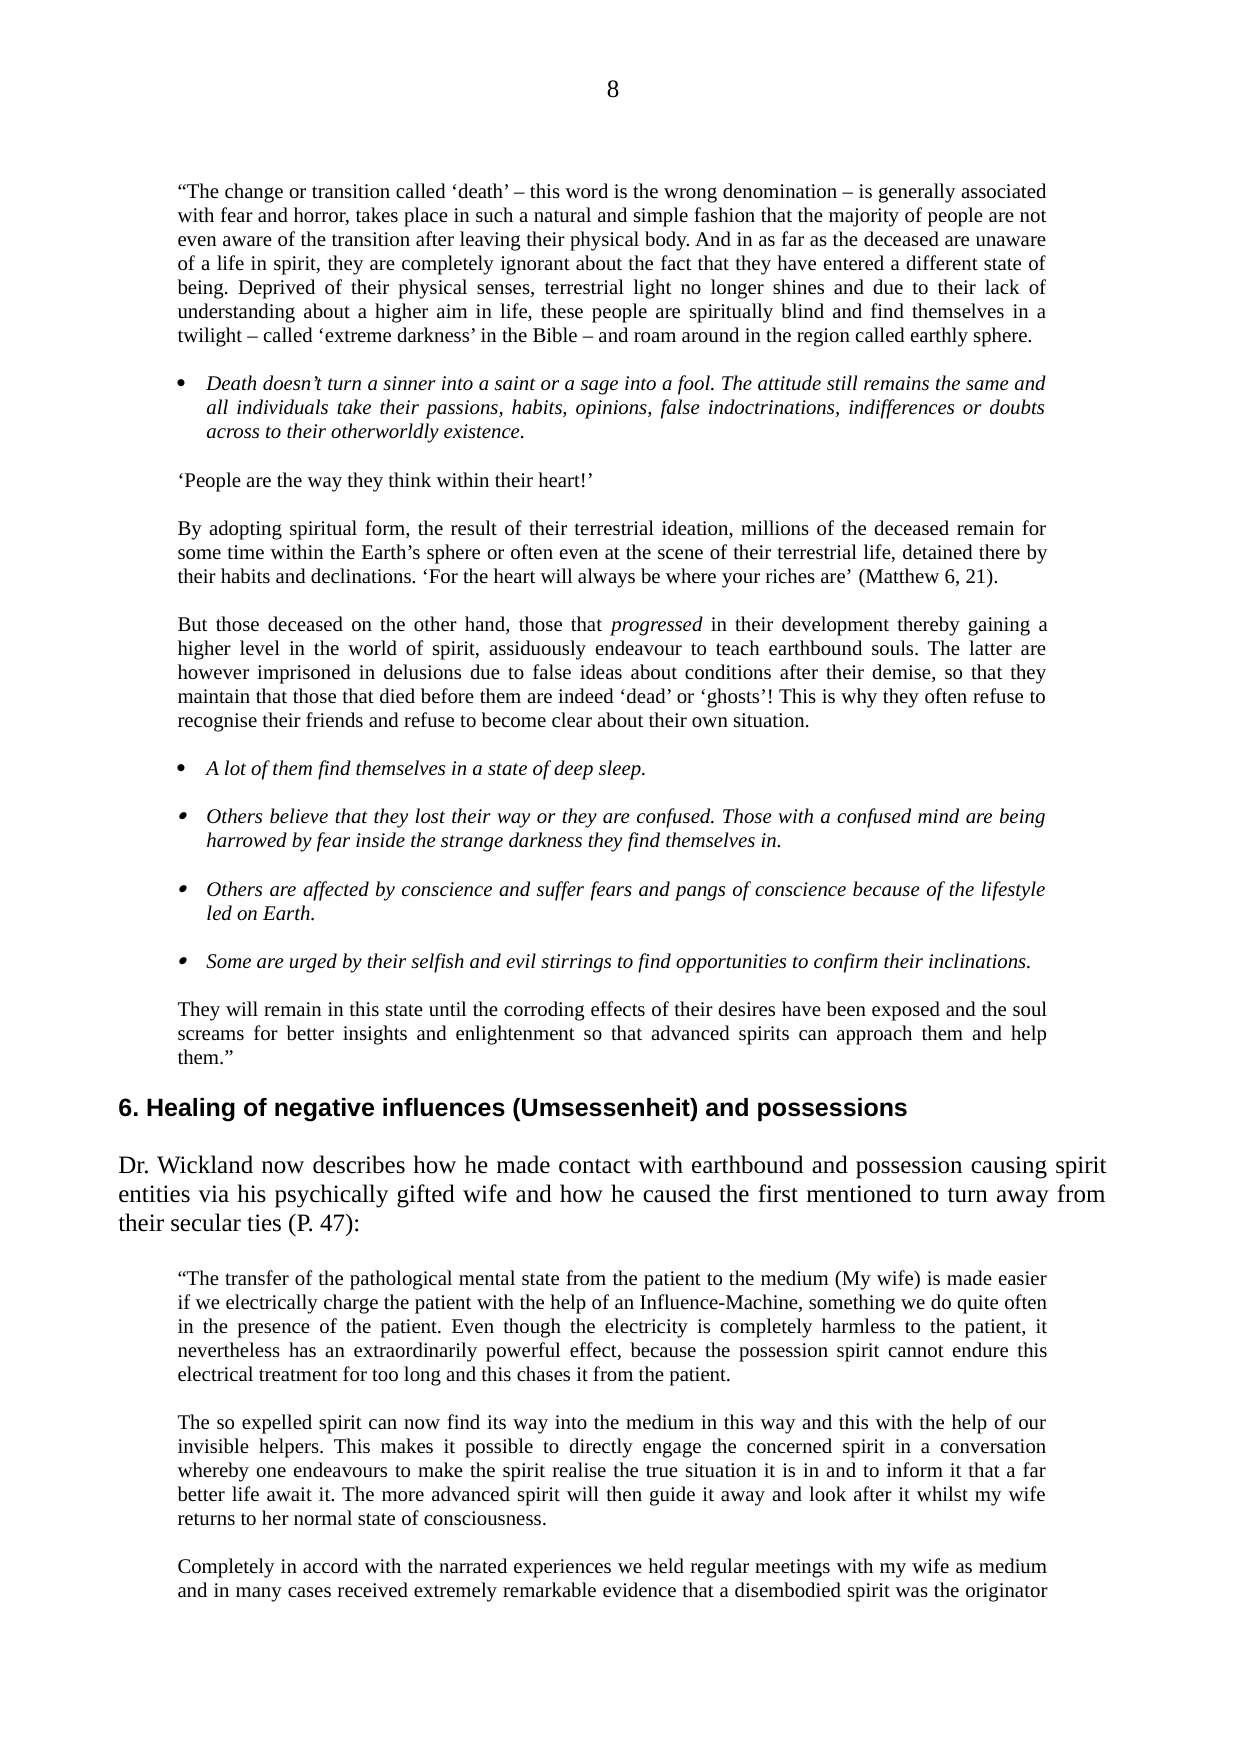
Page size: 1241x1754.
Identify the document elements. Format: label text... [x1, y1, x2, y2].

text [177, 1554, 1048, 1602]
text ‘People are the way they think within their heart!’ [177, 467, 1048, 492]
text “The transfer of the pathological mental state from the patient to the medium (My wife) is made easier if we electrically charge the patient with the help of an Influence-Machine, something we do quite often in the presence of the patient. Even though the electricity is completely harmless to the patient, it nevertheless has an extraordinarily powerful effect, because the possession spirit cannot endure this electrical treatment for too long and this chases it from the patient. [177, 1266, 1048, 1386]
text The so expelled spirit can now find its way into the medium in this way and this with the help of our invisible helpers. This makes it possible to directly engage the concerned spirit in a conversation whereby one endeavours to make the spirit realise the true situation it is in and to inform it that a far better life await it. The more advanced spirit will then guide it away and look after it whilst my wife returns to her normal state of consciousness. [177, 1410, 1048, 1530]
text They will remain in this state until the corroding effects of their desires have been exposed and the soul screams for better insights and enlightenment so that advanced spirits can approach them and help them.” [177, 997, 1048, 1069]
text “The change or transition called ‘death’ – this word is the wrong denomination – is generally associated with fear and horror, takes place in such a natural and simple fashion that the majority of people are not even aware of the transition after leaving their physical body. And in as far as the deceased are unaware of a life in spirit, they are completely ignorant about the fact that they have entered a different state of being. Deprived of their physical senses, terrestrial light no longer shines and due to their lack of understanding about a higher aim in life, these people are spiritually blind and find themselves in a twilight – called ‘extreme darkness’ in the Bible – and roam around in the region called earthly sphere. [177, 179, 1048, 347]
text 6. Healing of negative influences (Umsessenheit) and possessions [118, 1093, 1107, 1122]
text But those deceased on the other hand, those that progressed in their development thereby gaining a higher level in the world of spirit, assiduously endeavour to teach earthbound souls. The latter are however imprisoned in delusions due to false ideas about conditions after their demise, so that they maintain that those that died before them are indeed ‘dead’ or ‘ghosts’! This is why they often refuse to recognise their friends and refuse to become clear about their own situation. [177, 612, 1048, 732]
list A lot of them find themselves in a state of deep sleep. [177, 756, 1048, 780]
text By adopting spiritual form, the result of their terrestrial ideation, millions of the deceased remain for some time within the Earth’s sphere or often even at the scene of their terrestrial life, detained there by their habits and declinations. ‘For the heart will always be where your riches are’ (Matthew 6, 21). [177, 516, 1048, 588]
list Others believe that they lost their way or they are confused. Those with a confused mind are being harrowed by fear inside the strange darkness they find themselves in. [177, 804, 1048, 852]
text Dr. Wickland now describes how he made contact with earthbound and possession causing spirit entities via his psychically gifted wife and how he caused the first mentioned to turn away from their secular ties (P. 47): [118, 1151, 1107, 1237]
list Death doesn’t turn a sinner into a saint or a sage into a fool. The attitude still remains the same and all individuals take their passions, habits, opinions, false indoctrinations, indifferences or doubts across to their otherworldly existence. [177, 371, 1048, 443]
list Others are affected by conscience and suffer fears and pangs of conscience because of the lifestyle led on Earth. [177, 877, 1048, 925]
list Some are urged by their selfish and evil stirrings to find opportunities to confirm their inclinations. [177, 949, 1048, 973]
